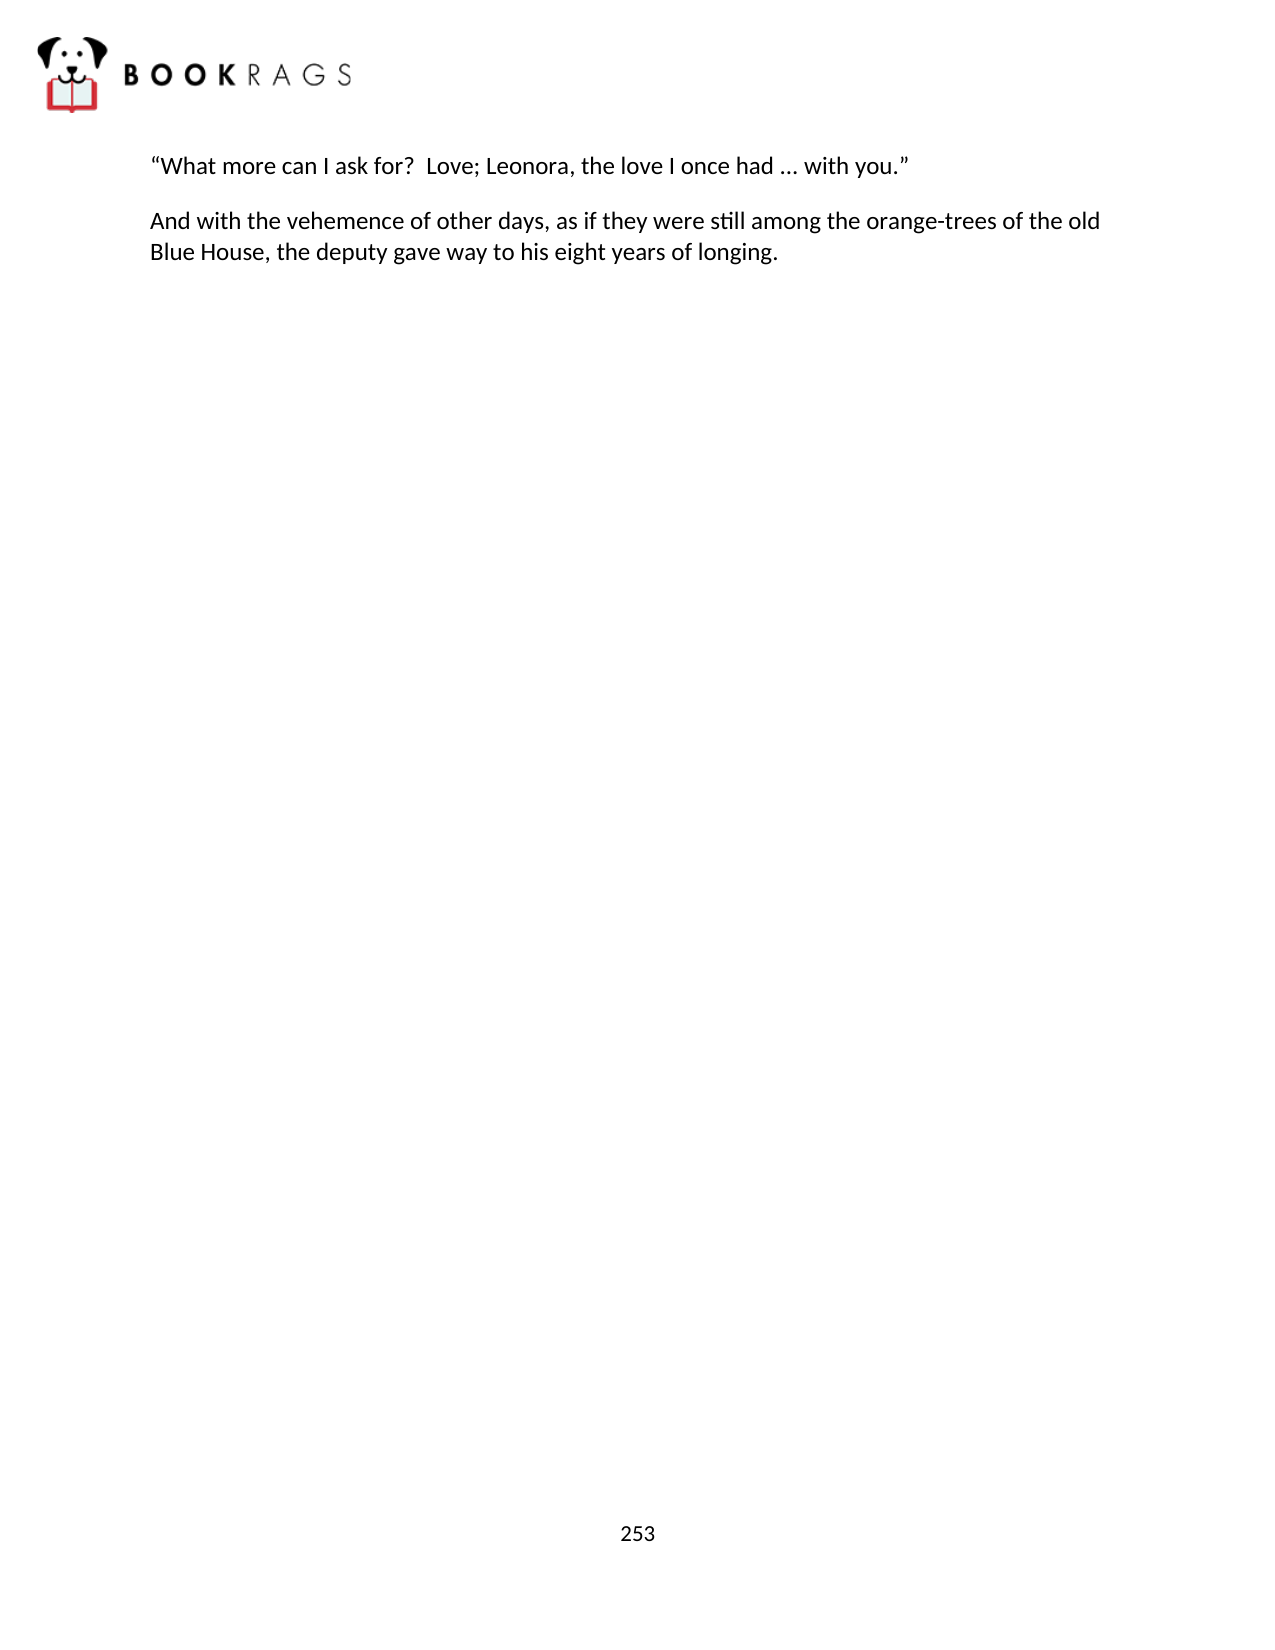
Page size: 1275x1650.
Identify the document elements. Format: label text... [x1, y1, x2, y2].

text And with the vehemence of other days, as if they were still among the orange-trees of the old Blue House, the deputy gave way to his eight years of longing. [150, 206, 1125, 267]
picture [37, 37, 351, 113]
text “What more can I ask for? Love; Leonora, the love I once had ... with you.” [150, 150, 1125, 181]
